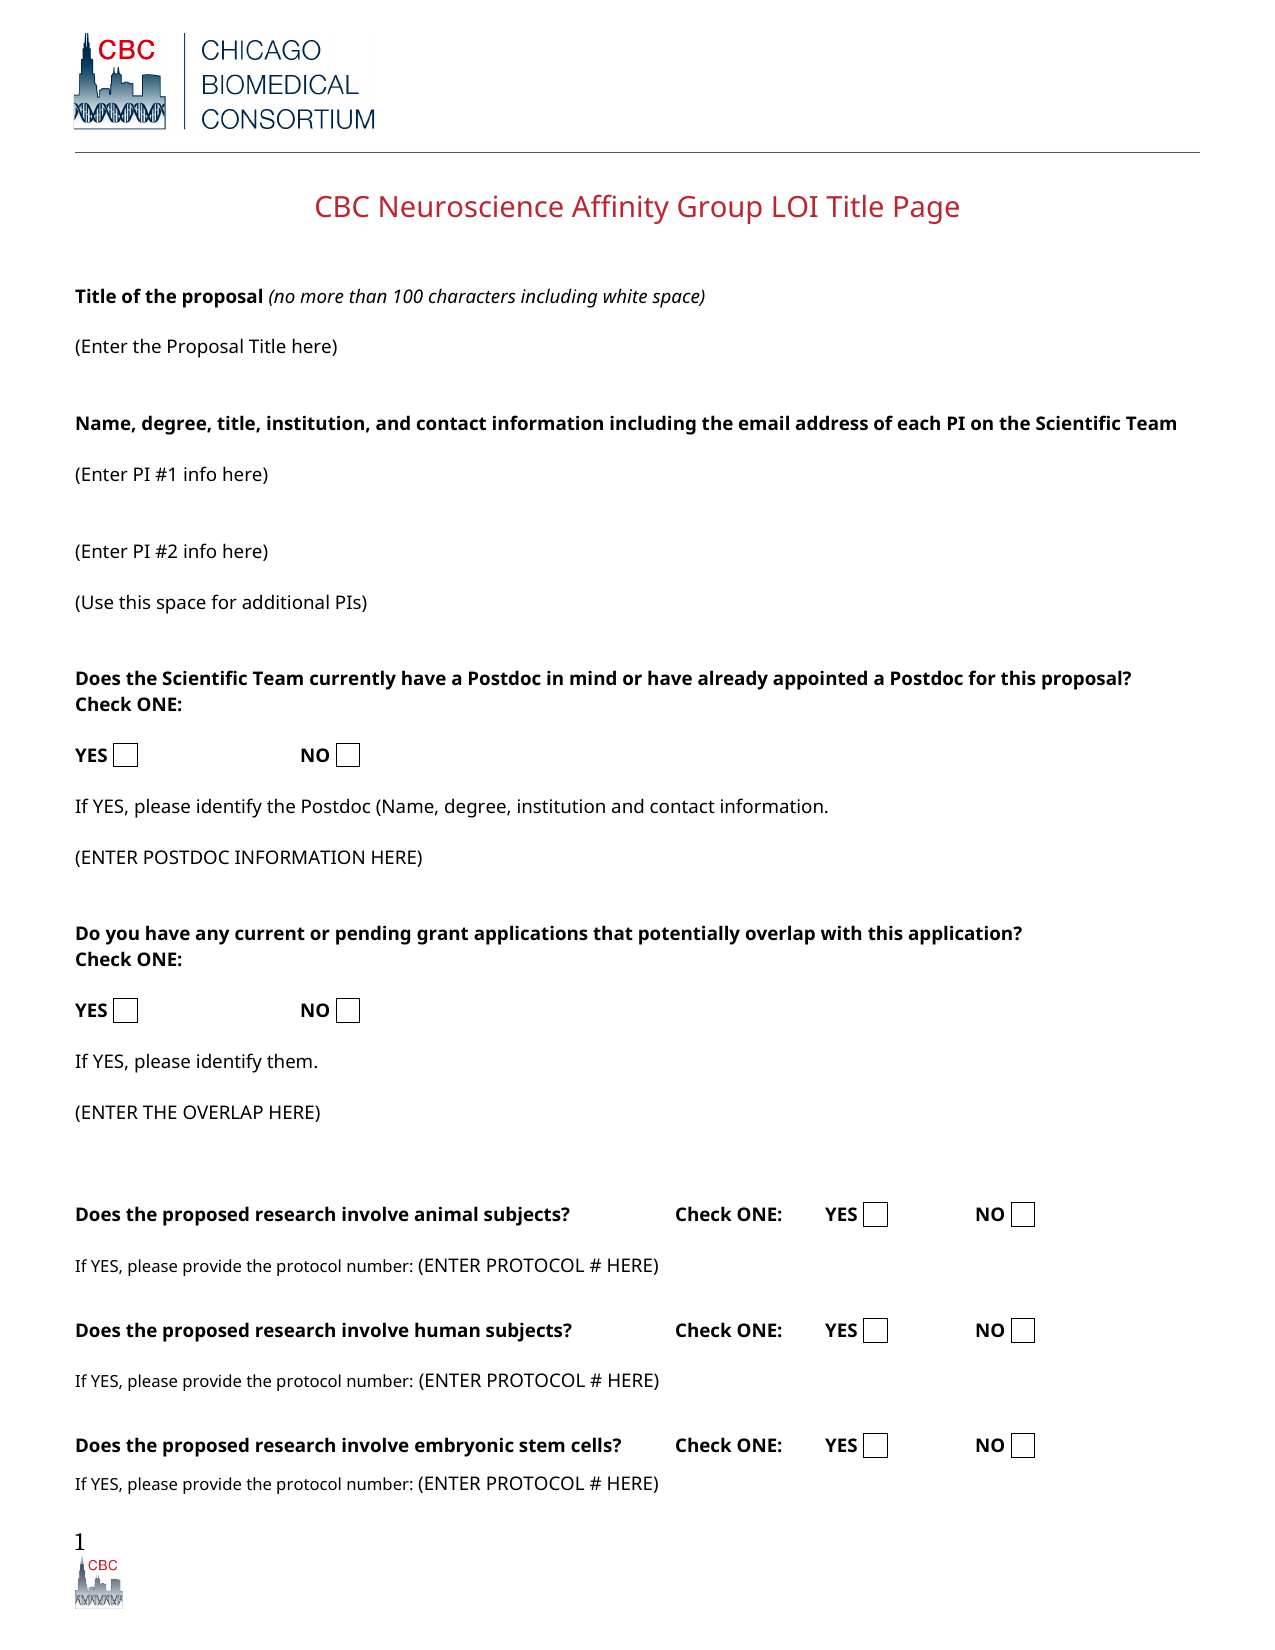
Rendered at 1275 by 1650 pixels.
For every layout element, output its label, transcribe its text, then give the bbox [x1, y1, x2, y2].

text Does the proposed research involve animal subjects? Check ONE: YES NO [75, 1201, 1200, 1227]
text (Enter the Proposal Title here) [75, 334, 1200, 359]
text If YES, please provide the protocol number: (ENTER PROTOCOL # HERE) [75, 1252, 1200, 1277]
text YES NO [75, 742, 1200, 768]
text Check ONE: [75, 946, 1200, 972]
text If YES, please identify the Postdoc (Name, degree, institution and contact information. [75, 793, 1200, 819]
text If YES, please provide the protocol number: (ENTER PROTOCOL # HERE) [75, 1368, 1200, 1393]
text (ENTER THE OVERLAP HERE) [75, 1099, 1200, 1125]
text Does the proposed research involve human subjects? Check ONE: YES NO [75, 1317, 1200, 1343]
text (Use this space for additional PIs) [75, 589, 1200, 614]
text If YES, please provide the protocol number: (ENTER PROTOCOL # HERE) [75, 1470, 1200, 1496]
text Do you have any current or pending grant applications that potentially overlap with this application? [75, 921, 1200, 946]
text If YES, please identify them. [75, 1048, 1200, 1074]
text (ENTER POSTDOC INFORMATION HERE) [75, 844, 1200, 870]
text Check ONE: [75, 691, 1200, 717]
picture [73, 33, 376, 136]
picture [75, 1556, 123, 1609]
text Name, degree, title, institution, and contact information including the email address of each PI on the Scientific Team [75, 410, 1200, 436]
text Title of the proposal (no more than 100 characters including white space) [75, 283, 1200, 309]
text (Enter PI #2 info here) [75, 538, 1200, 563]
text (Enter PI #1 info here) [75, 461, 1200, 487]
text Does the proposed research involve embryonic stem cells? Check ONE: YES NO [75, 1432, 1200, 1458]
text CBC Neuroscience Affinity Group LOI Title Page [75, 187, 1200, 226]
text YES NO [75, 997, 1200, 1023]
text Does the Scientific Team currently have a Postdoc in mind or have already appointed a Postdoc for this proposal? [75, 666, 1200, 691]
